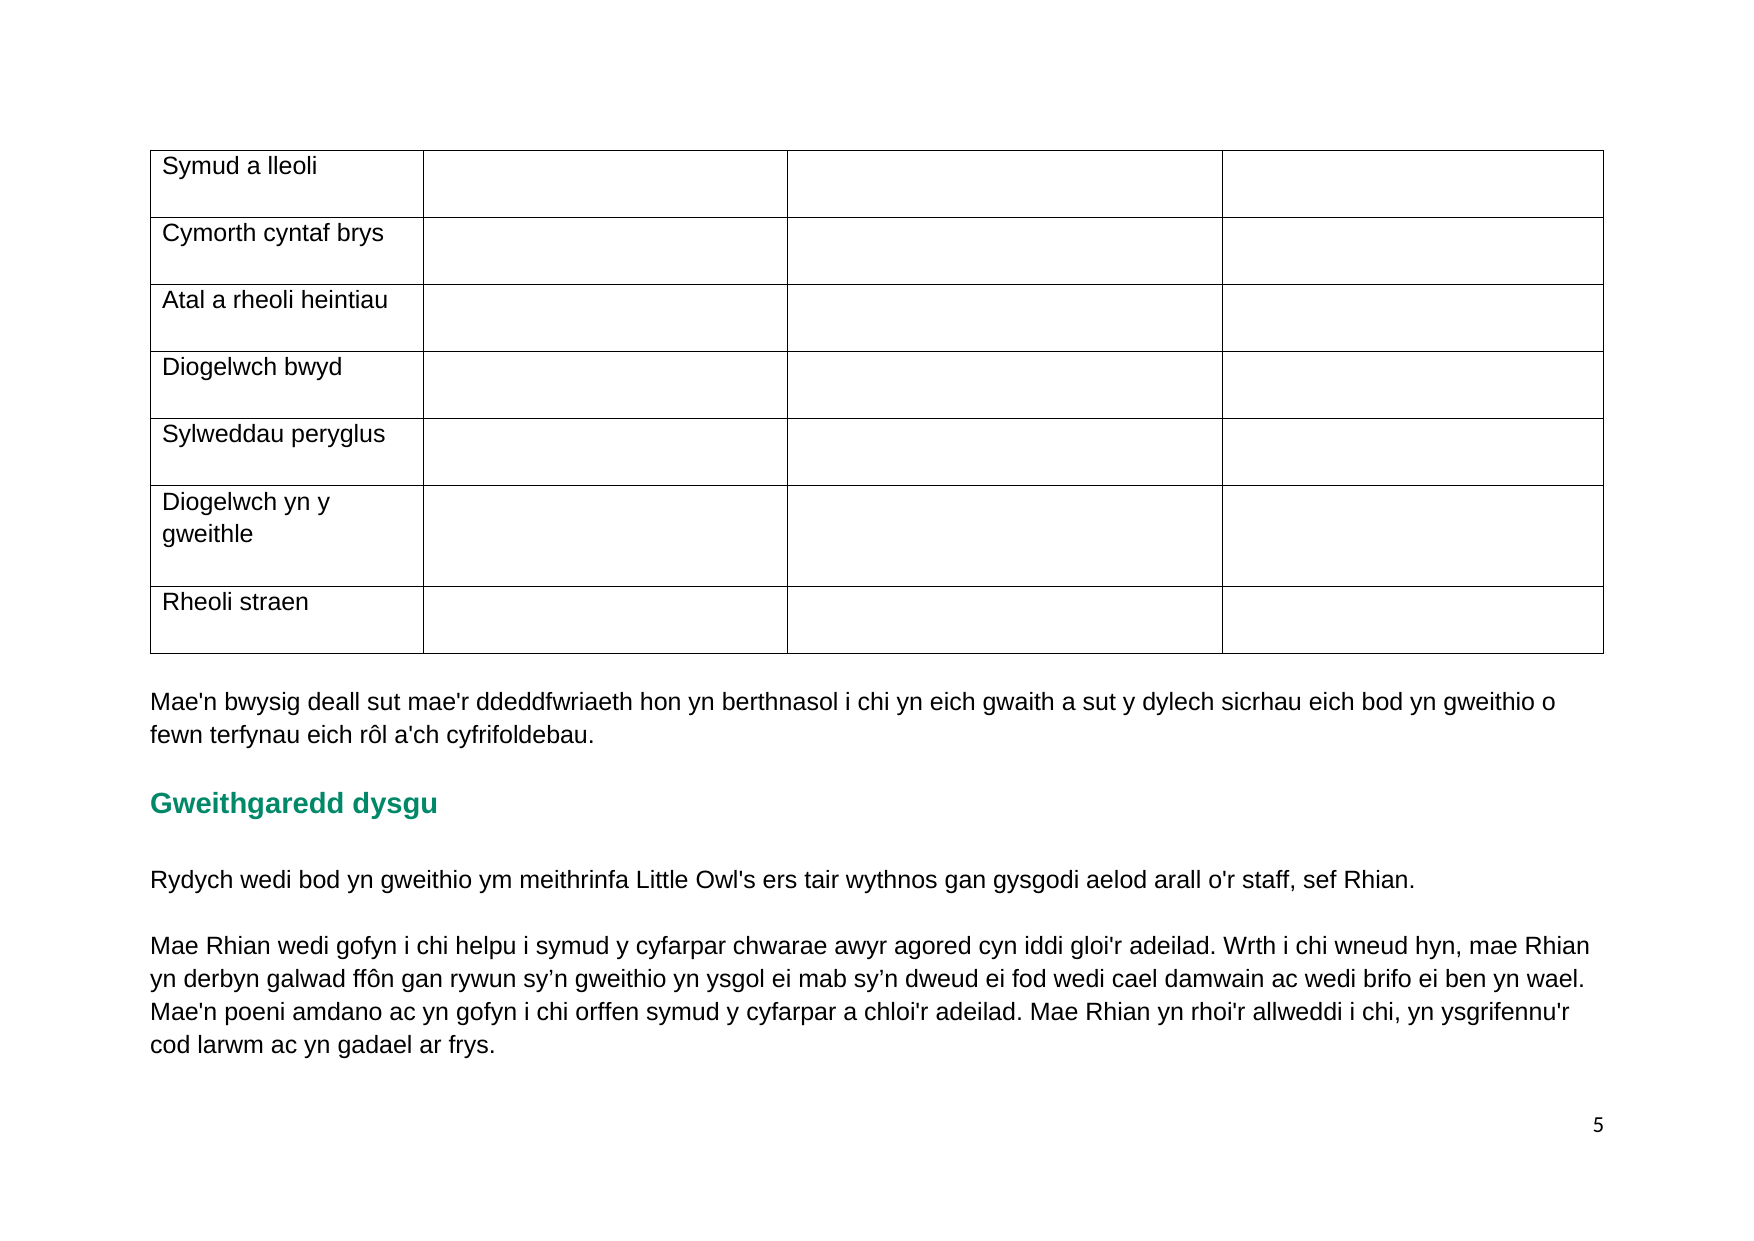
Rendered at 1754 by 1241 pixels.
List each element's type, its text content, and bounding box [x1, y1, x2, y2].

table_cell [788, 285, 1222, 351]
text Gweithgaredd dysgu [150, 786, 1604, 819]
table_cell [424, 486, 787, 586]
table_cell Symud a lleoli [151, 151, 423, 217]
table_cell Diogelwch yn y gweithle [151, 486, 423, 586]
table_cell [1223, 587, 1603, 653]
table_cell [424, 285, 787, 351]
text Rydych wedi bod yn gweithio ym meithrinfa Little Owl's ers tair wythnos gan gysgodi aelod arall o'r staff, sef Rhian. [150, 865, 1604, 894]
table_cell [788, 218, 1222, 284]
table_cell [788, 352, 1222, 418]
text Mae Rhian wedi gofyn i chi helpu i symud y cyfarpar chwarae awyr agored cyn iddi gloi'r adeilad. Wrth i chi wneud hyn, mae Rhian yn derbyn galwad ffôn gan rywun sy’n gweithio yn ysgol ei mab sy’n dweud ei fod wedi cael damwain ac wedi brifo ei ben yn wael. Mae'n poeni amdano ac yn gofyn i chi orffen symud y cyfarpar a chloi'r adeilad. Mae Rhian yn rhoi'r allweddi i chi, yn ysgrifennu'r cod larwm ac yn gadael ar frys. [150, 931, 1604, 1059]
table_cell Atal a rheoli heintiau [151, 285, 423, 351]
table_cell [788, 151, 1222, 217]
table_cell [1223, 486, 1603, 586]
table_cell [1223, 285, 1603, 351]
table_cell Cymorth cyntaf brys [151, 218, 423, 284]
table_cell Diogelwch bwyd [151, 352, 423, 418]
table_cell [1223, 151, 1603, 217]
table_cell Sylweddau peryglus [151, 419, 423, 485]
text Mae'n bwysig deall sut mae'r ddeddfwriaeth hon yn berthnasol i chi yn eich gwaith a sut y dylech sicrhau eich bod yn gweithio o fewn terfynau eich rôl a'ch cyfrifoldebau. [150, 687, 1604, 748]
table_cell [424, 419, 787, 485]
table_cell [1223, 352, 1603, 418]
table_cell [424, 587, 787, 653]
table_cell [424, 218, 787, 284]
table_cell [1223, 419, 1603, 485]
table_cell [1223, 218, 1603, 284]
table_cell [424, 151, 787, 217]
table_cell [788, 486, 1222, 586]
table_cell Rheoli straen [151, 587, 423, 653]
table_cell [788, 587, 1222, 653]
table_cell [424, 352, 787, 418]
table_cell [788, 419, 1222, 485]
